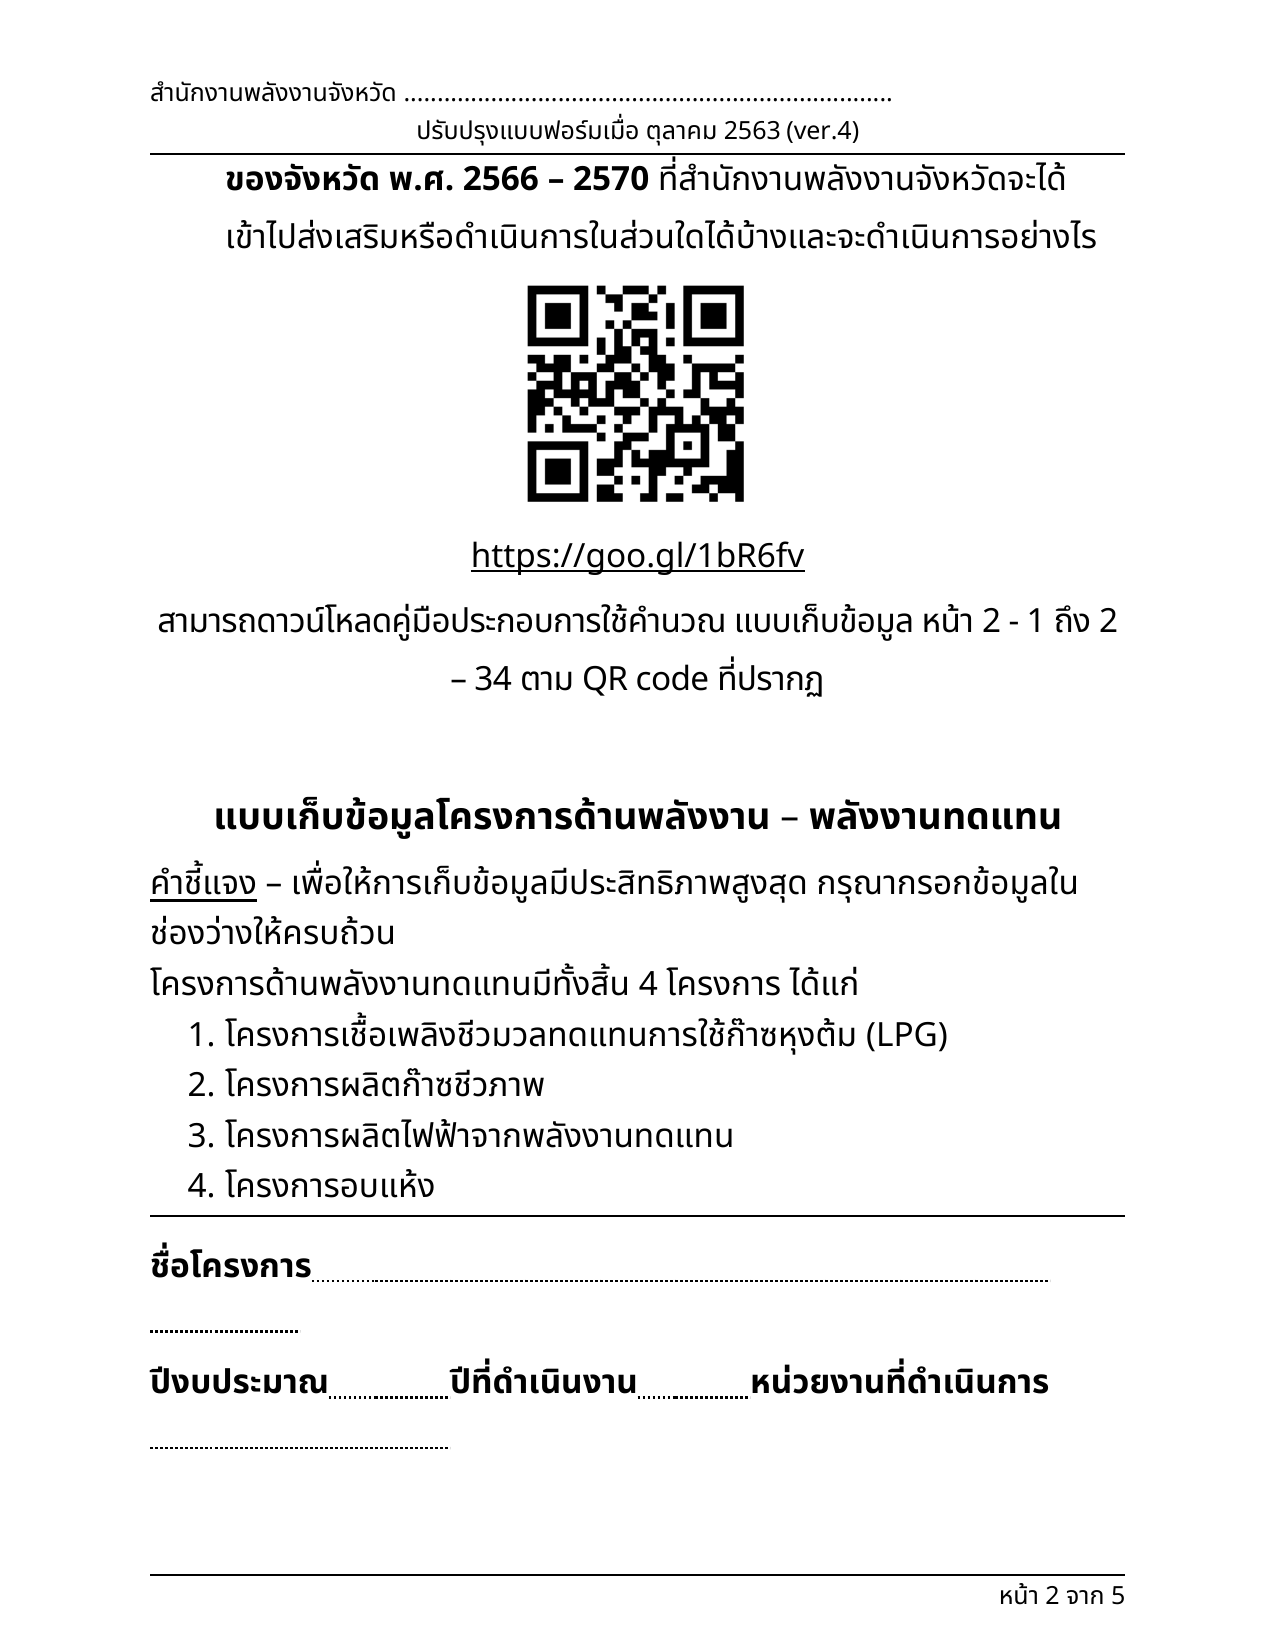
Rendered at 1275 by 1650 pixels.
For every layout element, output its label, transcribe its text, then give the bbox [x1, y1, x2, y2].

text สามารถดาวน์โหลดคู่มือประกอบการใช้คำนวณ แบบเก็บข้อมูล หน้า 2 - 1 ถึง 2 – 34 ตาม QR code ที่ปรากฏ [150, 596, 1125, 705]
list https://goo.gl/1bR6fv [150, 532, 1125, 577]
text โครงการด้านพลังงานทดแทนมีทั้งสิ้น 4 โครงการ ได้แก่ [150, 960, 1125, 1010]
text ปีงบประมาณ ปีที่ดำเนินงาน หน่วยงานที่ดำเนินการ [150, 1358, 1125, 1454]
list โครงการเชื้อเพลิงชีวมวลทดแทนการใช้ก๊าซหุงต้ม (LPG) [187, 1010, 1125, 1061]
text คำชี้แจง – เพื่อให้การเก็บข้อมูลมีประสิทธิภาพสูงสุด กรุณากรอกข้อมูลในช่องว่างให้ครบถ้วน [150, 859, 1125, 960]
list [225, 155, 1125, 263]
list โครงการอบแห้ง [150, 1162, 1125, 1215]
text แบบเก็บข้อมูลโครงการด้านพลังงาน – พลังงานทดแทน [150, 790, 1125, 846]
list โครงการผลิตก๊าซชีวภาพ [187, 1061, 1125, 1112]
picture [513, 271, 760, 518]
list โครงการผลิตไฟฟ้าจากพลังงานทดแทน [187, 1112, 1125, 1162]
text ชื่อโครงการ [150, 1242, 1125, 1337]
